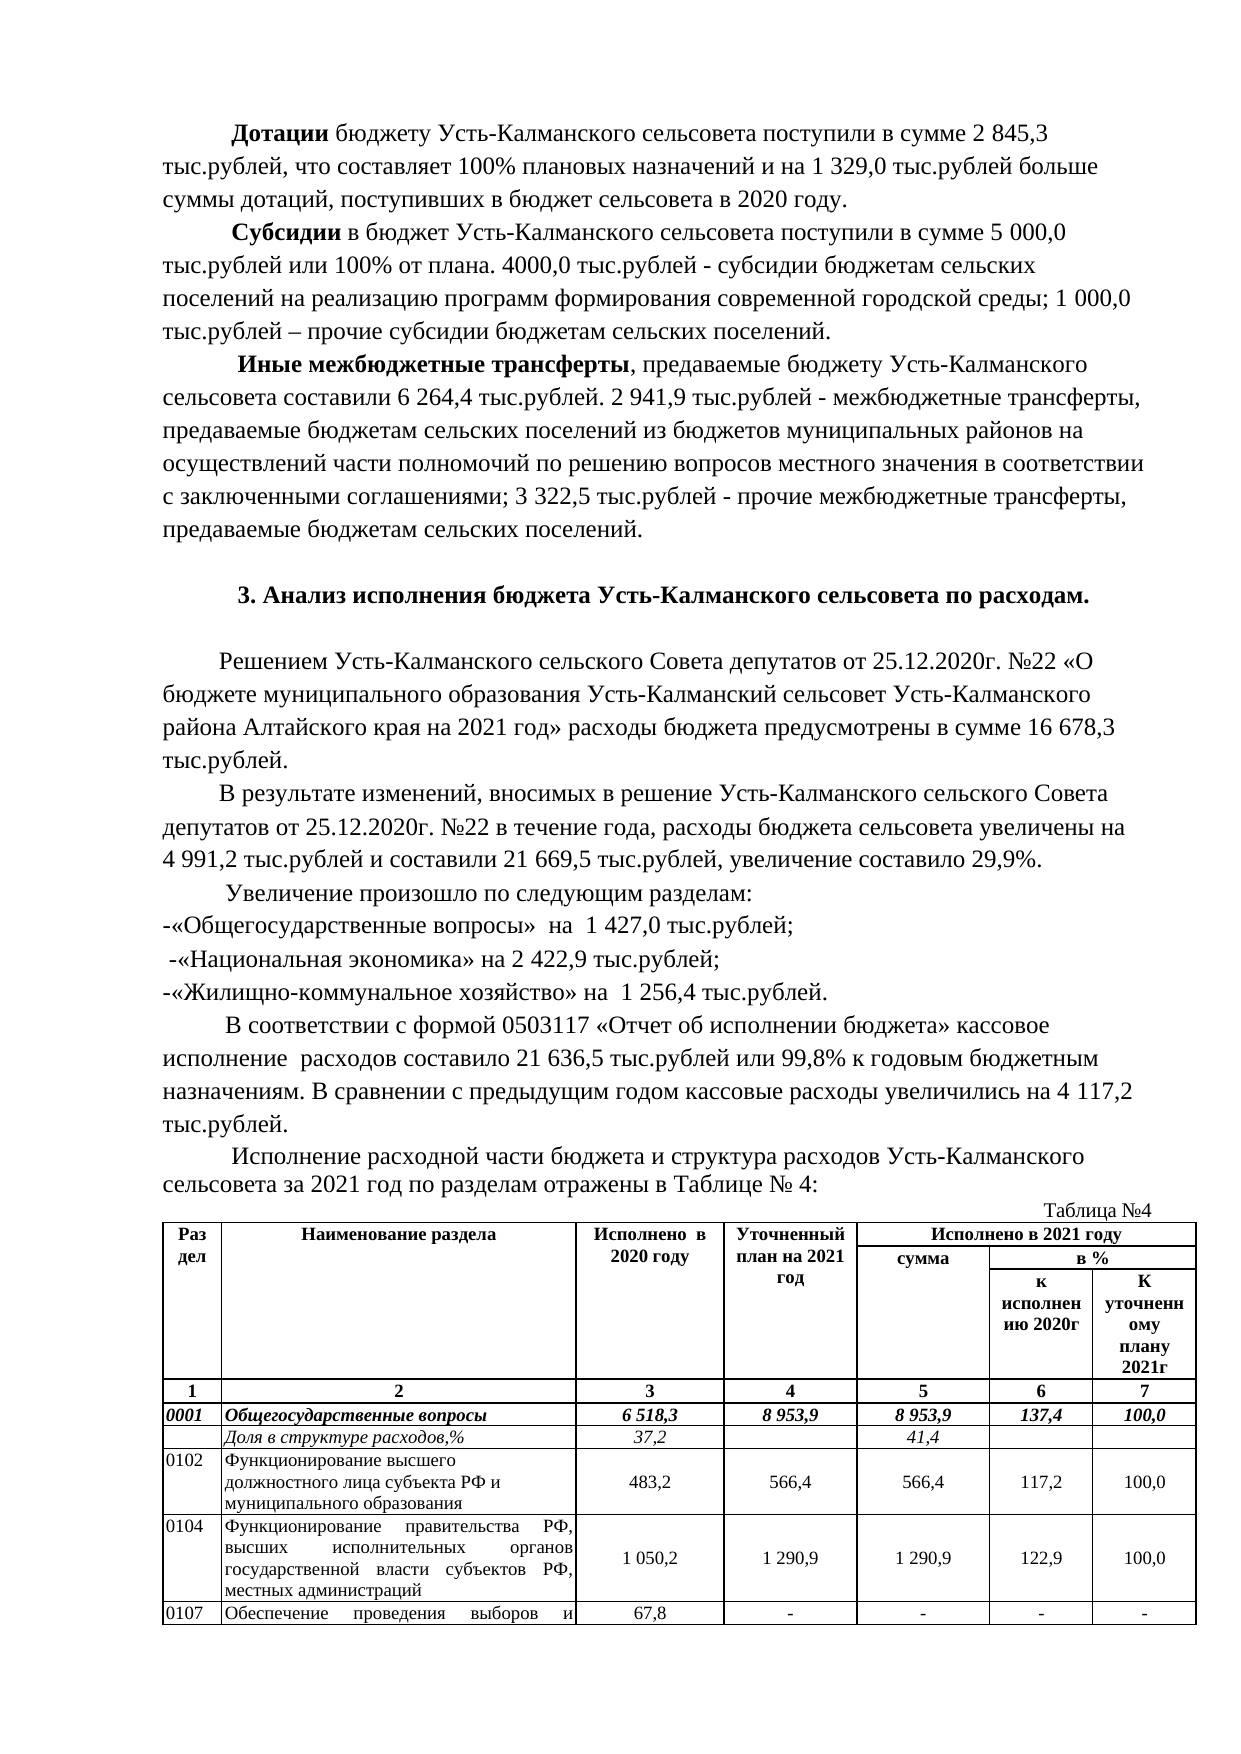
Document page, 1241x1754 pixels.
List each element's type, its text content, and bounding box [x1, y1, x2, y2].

table_cell 122,9 [990, 1515, 1092, 1601]
table_cell 0104 [164, 1515, 221, 1601]
text Увеличение произошло по следующим разделам: [162, 878, 1152, 906]
table_cell [990, 1426, 1092, 1448]
table_cell 1 050,2 [577, 1515, 723, 1601]
table_cell 100,0 [1093, 1515, 1195, 1601]
table_cell 41,4 [858, 1426, 989, 1448]
table_cell 3 [577, 1380, 723, 1402]
table_cell 1 290,9 [725, 1515, 856, 1601]
text Дотации бюджету Усть-Калманского сельсовета поступили в сумме 2 845,3 тыс.рублей, что составляет 100% плановых назначений и на 1 329,0 тыс.рублей больше суммы дотаций, поступивших в бюджет сельсовета в 2020 году. [162, 118, 1152, 213]
text Иные межбюджетные трансферты, предаваемые бюджету Усть-Калманского сельсовета составили 6 264,4 тыс.рублей. 2 941,9 тыс.рублей - межбюджетные трансферты, предаваемые бюджетам сельских поселений из бюджетов муниципальных районов на осуществлений части полномочий по решению вопросов местного значения в соответствии с заключенными соглашениями; 3 322,5 тыс.рублей - прочие межбюджетные трансферты, предаваемые бюджетам сельских поселений. [162, 349, 1152, 543]
text -«Жилищно-коммунальное хозяйство» на 1 256,4 тыс.рублей. [162, 977, 1152, 1005]
text Исполнение расходной части бюджета и структура расходов Усть-Калманского сельсовета за 2021 год по разделам отражены в Таблице № 4: [162, 1142, 1152, 1198]
table_cell 2 [222, 1380, 575, 1402]
table_cell сумма [858, 1247, 989, 1378]
table_cell 5 [858, 1380, 989, 1402]
table_cell К уточненному плану 2021г [1093, 1270, 1195, 1378]
table_cell в % [990, 1247, 1195, 1268]
table_cell 7 [1093, 1380, 1195, 1402]
text -«Национальная экономика» на 2 422,9 тыс.рублей; [162, 944, 1152, 972]
table_cell Функционирование правительства РФ, высших исполнительных органов государственной власти субъектов РФ, местных администраций [222, 1515, 575, 1601]
table_cell 8 953,9 [725, 1404, 856, 1425]
table_cell [725, 1426, 856, 1448]
table_cell Доля в структуре расходов,% [222, 1426, 575, 1448]
table_cell [164, 1426, 221, 1448]
table_cell 1 [164, 1380, 221, 1402]
table_cell 483,2 [577, 1449, 723, 1514]
text Решением Усть-Калманского сельского Совета депутатов от 25.12.2020г. №22 «О бюджете муниципального образования Усть-Калманский сельсовет Усть-Калманского района Алтайского края на 2021 год» расходы бюджета предусмотрены в сумме 16 678,3 тыс.рублей. [162, 646, 1152, 774]
text -«Общегосударственные вопросы» на 1 427,0 тыс.рублей; [162, 911, 1152, 939]
table_cell к исполнению 2020г [990, 1270, 1092, 1378]
table_header Исполнено в 2021 году [858, 1223, 1195, 1244]
table_cell 137,4 [990, 1404, 1092, 1425]
table_cell 8 953,9 [858, 1404, 989, 1425]
table_cell 117,2 [990, 1449, 1092, 1514]
table_cell 566,4 [858, 1449, 989, 1514]
table_cell 6 518,3 [577, 1404, 723, 1425]
table_cell 4 [725, 1380, 856, 1402]
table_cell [222, 1602, 575, 1623]
table_cell 0107 [164, 1602, 221, 1623]
table_cell 1 290,9 [858, 1515, 989, 1601]
table_cell Общегосударственные вопросы [222, 1404, 575, 1425]
table_cell - [1093, 1602, 1195, 1623]
table_cell - [725, 1602, 856, 1623]
table_header Уточненный план на 2021 год [725, 1223, 856, 1378]
table_header Исполнено в 2020 году [577, 1223, 723, 1378]
table_header Наименование раздела [222, 1223, 575, 1378]
table_cell 566,4 [725, 1449, 856, 1514]
table_cell 100,0 [1093, 1404, 1195, 1425]
text В результате изменений, вносимых в решение Усть-Калманского сельского Совета депутатов от 25.12.2020г. №22 в течение года, расходы бюджета сельсовета увеличены на 4 991,2 тыс.рублей и составили 21 669,5 тыс.рублей, увеличение составило 29,9%. [162, 778, 1152, 873]
table_cell - [990, 1602, 1092, 1623]
text Таблица №4 [162, 1198, 1152, 1222]
table_header Раздел [164, 1223, 221, 1378]
text 3. Анализ исполнения бюджета Усть-Калманского сельсовета по расходам. [162, 580, 1152, 609]
table_cell - [858, 1602, 989, 1623]
table_cell 37,2 [577, 1426, 723, 1448]
table_cell 0102 [164, 1449, 221, 1514]
text В соответствии с формой 0503117 «Отчет об исполнении бюджета» кассовое исполнение расходов составило 21 636,5 тыс.рублей или 99,8% к годовым бюджетным назначениям. В сравнении с предыдущим годом кассовые расходы увеличились на 4 117,2 тыс.рублей. [162, 1010, 1152, 1137]
table_cell 6 [990, 1380, 1092, 1402]
text Субсидии в бюджет Усть-Калманского сельсовета поступили в сумме 5 000,0 тыс.рублей или 100% от плана. 4000,0 тыс.рублей - субсидии бюджетам сельских поселений на реализацию программ формирования современной городской среды; 1 000,0 тыс.рублей – прочие субсидии бюджетам сельских поселений. [162, 217, 1152, 345]
table_cell Функционирование высшего должностного лица субъекта РФ и муниципального образования [222, 1449, 575, 1514]
table_cell [1093, 1426, 1195, 1448]
table_cell 67,8 [577, 1602, 723, 1623]
table_cell 100,0 [1093, 1449, 1195, 1514]
table_cell 0001 [164, 1404, 221, 1425]
